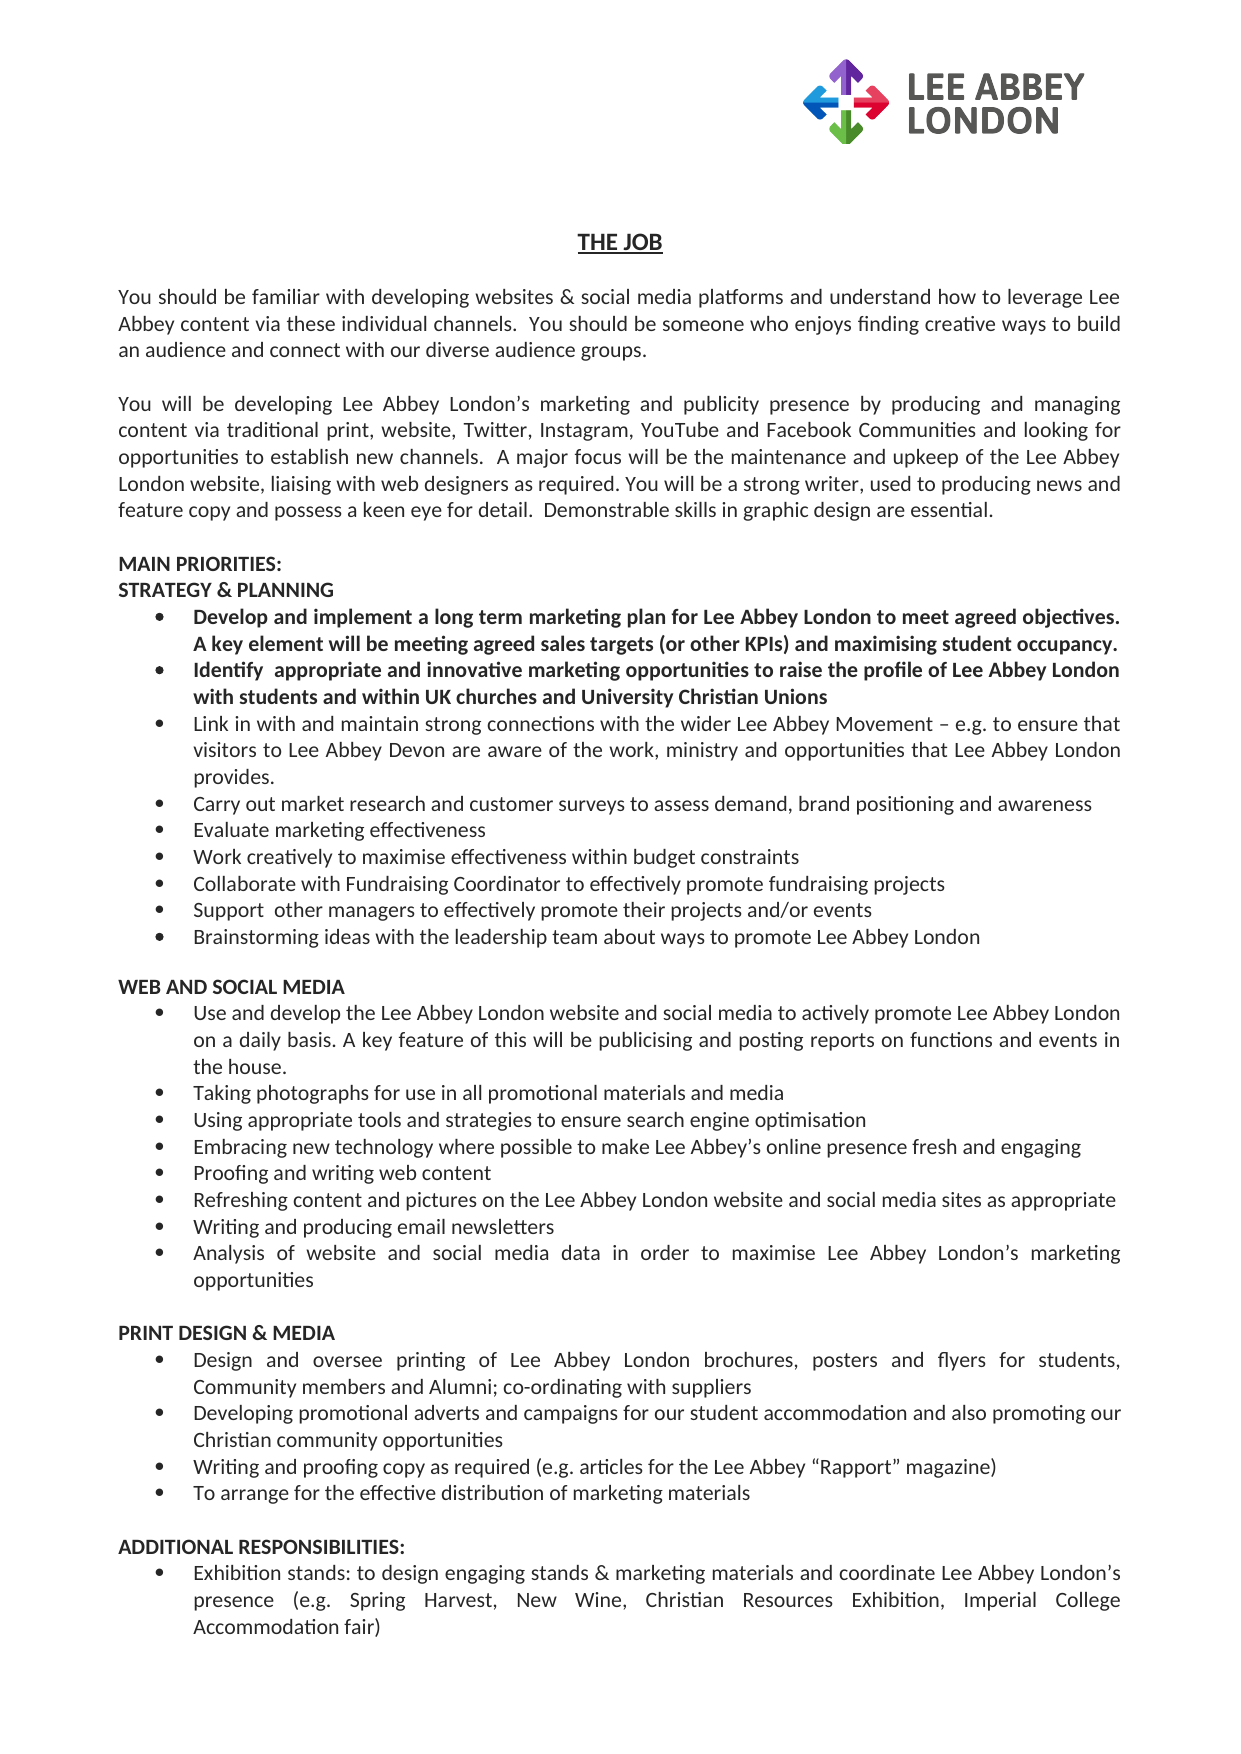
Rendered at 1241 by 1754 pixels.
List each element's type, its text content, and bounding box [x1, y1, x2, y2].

list Carry out market research and customer surveys to assess demand, brand positioning and awareness [156, 790, 1122, 817]
list Develop and implement a long term marketing plan for Lee Abbey London to meet agreed objectives. A key element will be meeting agreed sales targets (or other KPIs) and maximising student occupancy. [156, 603, 1122, 657]
list Using appropriate tools and strategies to ensure search engine optimisation [156, 1106, 1122, 1133]
list Analysis of website and social media data in order to maximise Lee Abbey London’s marketing opportunities [156, 1239, 1122, 1293]
list Writing and proofing copy as required (e.g. articles for the Lee Abbey “Rapport” magazine) [156, 1453, 1122, 1479]
list Identify appropriate and innovative marketing opportunities to raise the profile of Lee Abbey London with students and within UK churches and University Christian Unions [156, 657, 1122, 710]
list Writing and producing email newsletters [156, 1213, 1122, 1239]
list Use and develop the Lee Abbey London website and social media to actively promote Lee Abbey London on a daily basis. A key feature of this will be publicising and posting reports on functions and events in the house. [156, 999, 1122, 1079]
list Evaluate marketing effectiveness [156, 817, 1122, 843]
list Refreshing content and pictures on the Lee Abbey London website and social media sites as appropriate [156, 1186, 1122, 1213]
list Proofing and writing web content [156, 1159, 1122, 1186]
text PRINT DESIGN & MEDIA [118, 1319, 1122, 1346]
text STRATEGY & PLANNING [118, 577, 1122, 603]
list Link in with and maintain strong connections with the wider Lee Abbey Movement – e.g. to ensure that visitors to Lee Abbey Devon are aware of the work, ministry and opportunities that Lee Abbey London provides. [156, 710, 1122, 790]
list Taking photographs for use in all promotional materials and media [156, 1079, 1122, 1106]
list Exhibition stands: to design engaging stands & marketing materials and coordinate Lee Abbey London’s presence (e.g. Spring Harvest, New Wine, Christian Resources Exhibition, Imperial College Accommodation fair) [156, 1559, 1122, 1639]
text THE JOB [118, 226, 1122, 257]
text MAIN PRIORITIES: [118, 550, 1122, 577]
list Work creatively to maximise effectiveness within budget constraints [156, 843, 1122, 870]
text WEB AND SOCIAL MEDIA [118, 973, 1122, 999]
list Collaborate with Fundraising Coordinator to effectively promote fundraising projects [156, 870, 1122, 897]
list To arrange for the effective distribution of marketing materials [156, 1479, 1122, 1506]
list Embracing new technology where possible to make Lee Abbey’s online presence fresh and engaging [156, 1133, 1122, 1159]
picture [803, 59, 1085, 144]
text You should be familiar with developing websites & social media platforms and understand how to leverage Lee Abbey content via these individual channels. You should be someone who enjoys finding creative ways to build an audience and connect with our diverse audience groups. [118, 283, 1122, 363]
text ADDITIONAL RESPONSIBILITIES: [118, 1533, 1122, 1559]
list Brainstorming ideas with the leadership team about ways to promote Lee Abbey London [156, 923, 1122, 950]
list Support other managers to effectively promote their projects and/or events [156, 897, 1122, 923]
text You will be developing Lee Abbey London’s marketing and publicity presence by producing and managing content via traditional print, website, Twitter, Instagram, YouTube and Facebook Communities and looking for opportunities to establish new channels. A major focus will be the maintenance and upkeep of the Lee Abbey London website, liaising with web designers as required. You will be a strong writer, used to producing news and feature copy and possess a keen eye for detail. Demonstrable skills in graphic design are essential. [118, 390, 1122, 523]
list Design and oversee printing of Lee Abbey London brochures, posters and flyers for students, Community members and Alumni; co-ordinating with suppliers [156, 1346, 1122, 1399]
list Developing promotional adverts and campaigns for our student accommodation and also promoting our Christian community opportunities [156, 1399, 1122, 1453]
